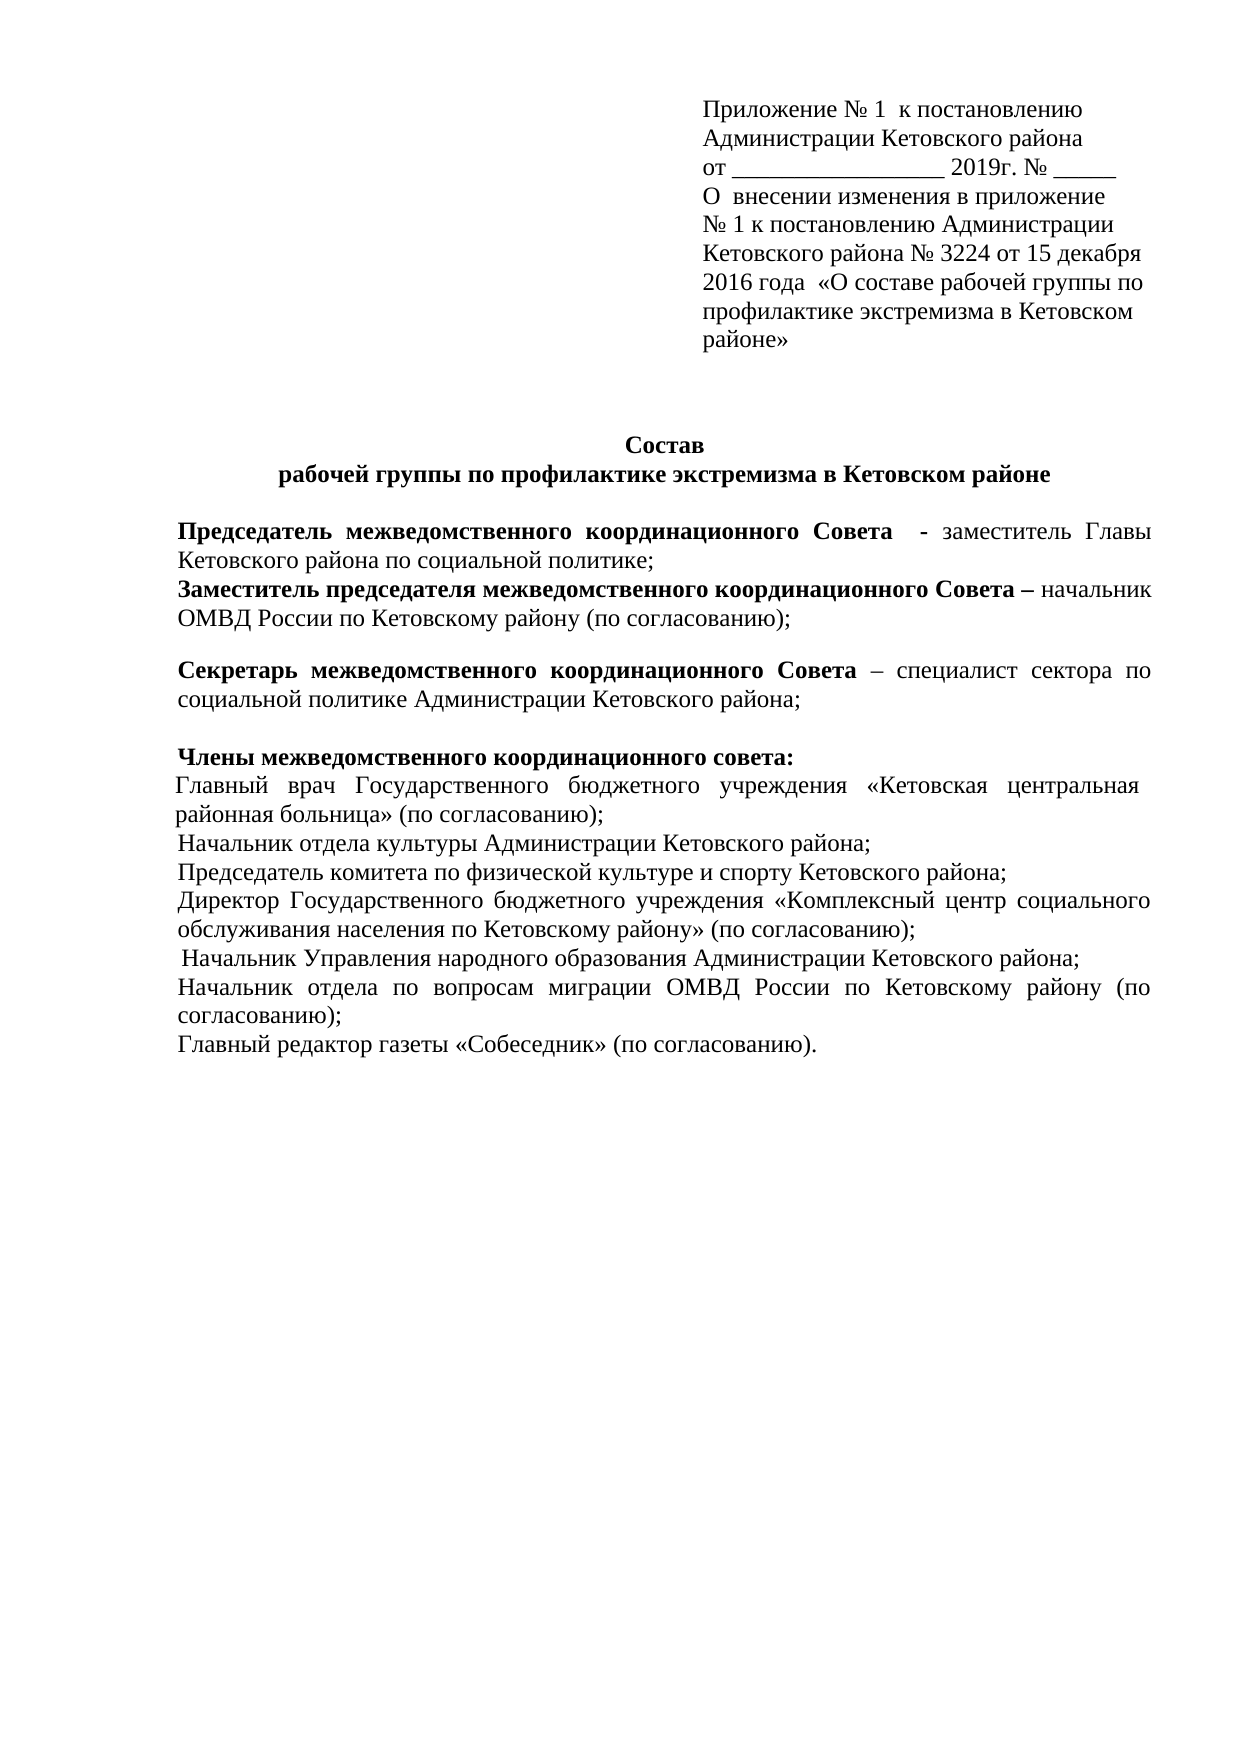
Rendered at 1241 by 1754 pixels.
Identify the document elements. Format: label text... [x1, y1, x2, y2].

text Начальник отдела культуры Администрации Кетовского района; [177, 828, 1152, 857]
text Начальник отдела по вопросам миграции ОМВД России по Кетовскому району (по согласованию); [177, 972, 1152, 1029]
text Председатель комитета по физической культуре и спорту Кетовского района; [177, 857, 1152, 886]
text Состав [177, 430, 1152, 459]
text Заместитель председателя межведомственного координационного Совета – начальник ОМВД России по Кетовскому району (по согласованию); [177, 574, 1152, 631]
text Секретарь межведомственного координационного Совета – специалист сектора по социальной политике Администрации Кетовского района; [177, 656, 1152, 713]
text О внесении изменения в приложение № 1 к постановлению Администрации Кетовского района № 3224 от 15 декабря 2016 года «О составе рабочей группы по профилактике экстремизма в Кетовском районе» [683, 181, 1152, 353]
text Председатель межведомственного координационного Совета - заместитель Главы Кетовского района по социальной политике; [177, 516, 1152, 574]
text Приложение № 1 к постановлению [177, 94, 1152, 123]
text от _________________ 2019г. № _____ [177, 152, 1152, 181]
text Члены межведомственного координационного совета: [177, 742, 1152, 771]
text Директор Государственного бюджетного учреждения «Комплексный центр социального обслуживания населения по Кетовскому району» (по согласованию); [177, 886, 1152, 943]
text Главный врач Государственного бюджетного учреждения «Кетовская центральная районная больница» (по согласованию); [175, 771, 1140, 828]
text Главный редактор газеты «Собеседник» (по согласованию). [177, 1029, 1152, 1058]
text рабочей группы по профилактике экстремизма в Кетовском районе [177, 459, 1152, 488]
text Начальник Управления народного образования Администрации Кетовского района; [177, 943, 1152, 972]
text Администрации Кетовского района [177, 123, 1152, 152]
